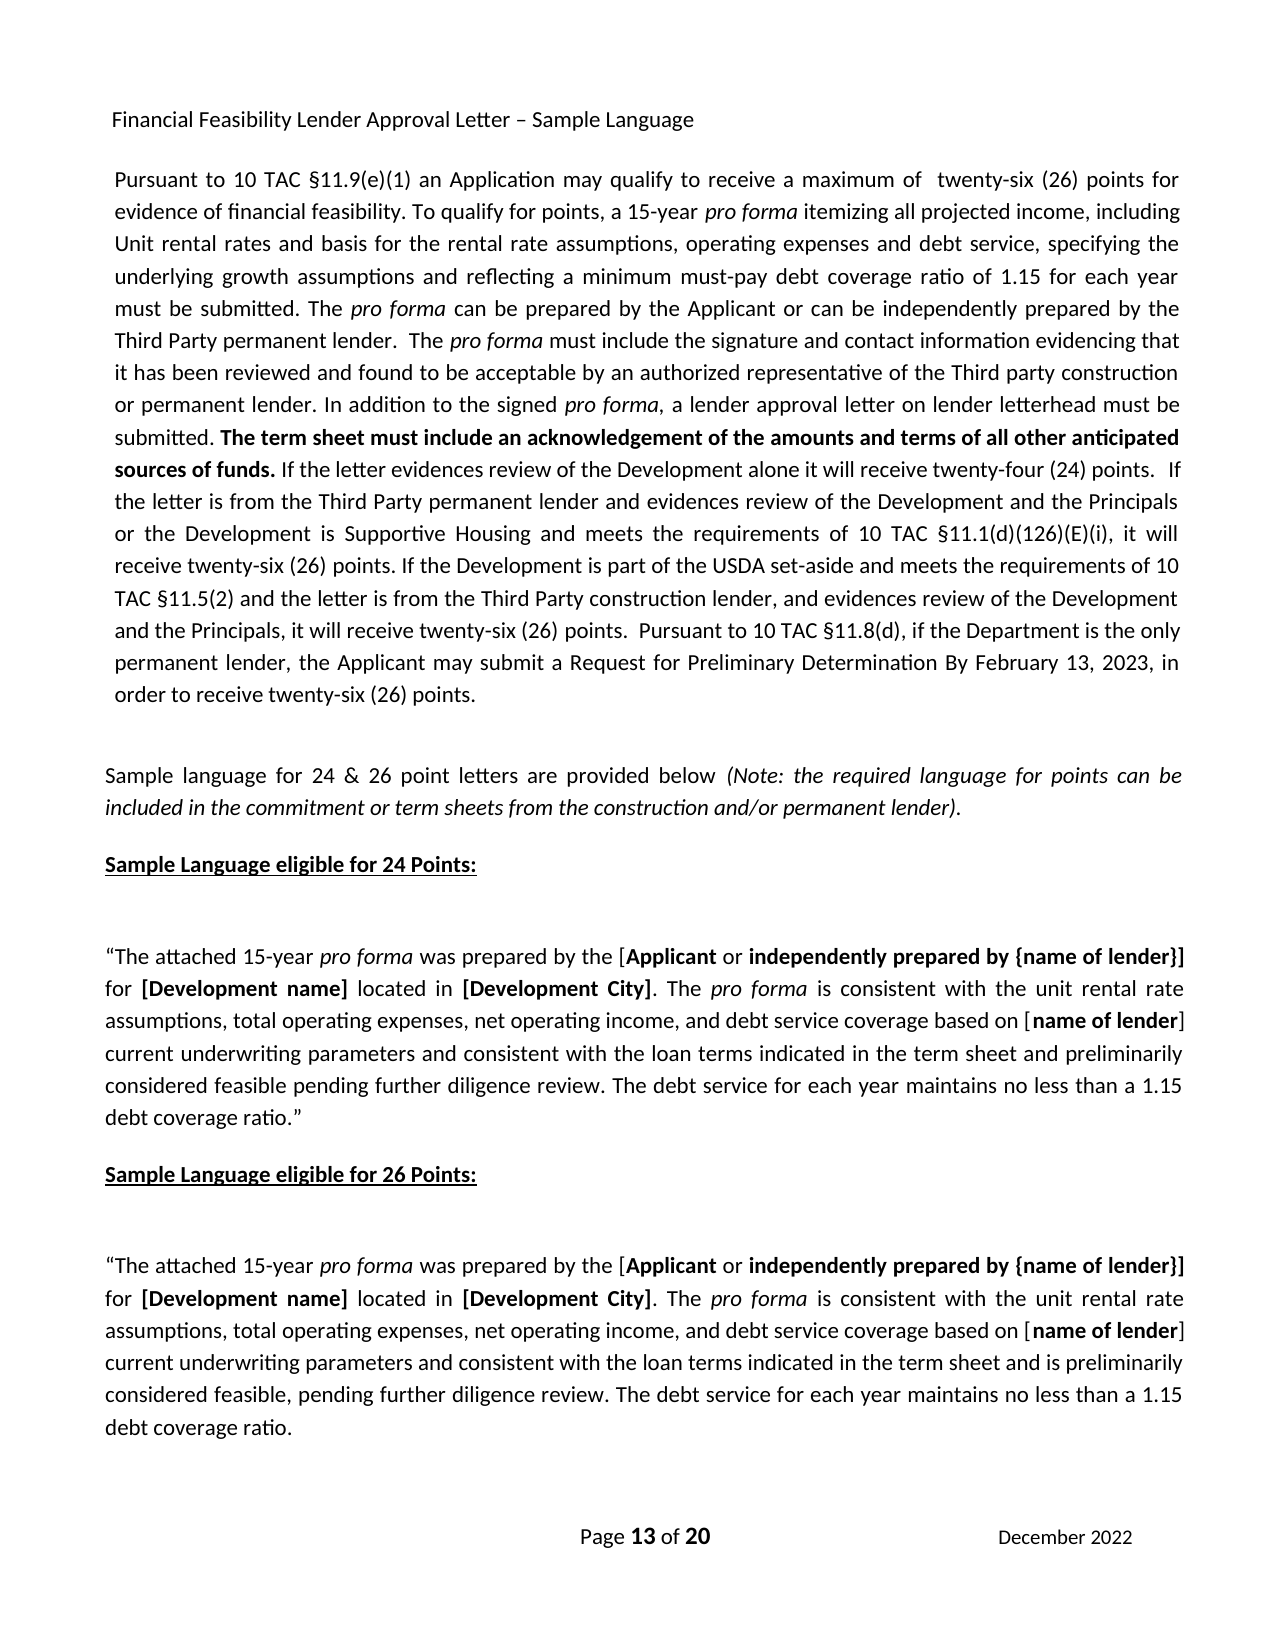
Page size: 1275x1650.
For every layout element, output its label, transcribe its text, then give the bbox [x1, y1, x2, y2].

subtitle Sample Language eligible for 26 Points: [105, 1160, 1185, 1188]
subtitle Sample Language eligible for 24 Points: [105, 851, 1185, 879]
text “The attached 15-year pro forma was prepared by the [Applicant or independently prepared by {name of lender}] for [Development name] located in [Development City]. The pro forma is consistent with the unit rental rate assumptions, total operating expenses, net operating income, and debt service coverage based on [name of lender] current underwriting parameters and consistent with the loan terms indicated in the term sheet and is preliminarily considered feasible, pending further diligence review. The debt service for each year maintains no less than a 1.15 debt coverage ratio. [105, 1252, 1185, 1441]
text Sample language for 24 & 26 point letters are provided below (Note: the required language for points can be included in the commitment or term sheets from the construction and/or permanent lender). [105, 761, 1185, 821]
text Pursuant to 10 TAC §11.9(e)(1) an Application may qualify to receive a maximum of twenty-six (26) points for evidence of financial feasibility. To qualify for points, a 15-year pro forma itemizing all projected income, including Unit rental rates and basis for the rental rate assumptions, operating expenses and debt service, specifying the underlying growth assumptions and reflecting a minimum must-pay debt coverage ratio of 1.15 for each year must be submitted. The pro forma can be prepared by the Applicant or can be independently prepared by the Third Party permanent lender. The pro forma must include the signature and contact information evidencing that it has been reviewed and found to be acceptable by an authorized representative of the Third party construction or permanent lender. In addition to the signed pro forma, a lender approval letter on lender letterhead must be submitted. The term sheet must include an acknowledgement of the amounts and terms of all other anticipated sources of funds. If the letter evidences review of the Development alone it will receive twenty-four (24) points. If the letter is from the Third Party permanent lender and evidences review of the Development and the Principals or the Development is Supportive Housing and meets the requirements of 10 TAC §11.1(d)(126)(E)(i), it will receive twenty-six (26) points. If the Development is part of the USDA set-aside and meets the requirements of 10 TAC §11.5(2) and the letter is from the Third Party construction lender, and evidences review of the Development and the Principals, it will receive twenty-six (26) points. Pursuant to 10 TAC §11.8(d), if the Department is the only permanent lender, the Applicant may submit a Request for Preliminary Determination By February 13, 2023, in order to receive twenty-six (26) points. [114, 165, 1181, 708]
text “The attached 15-year pro forma was prepared by the [Applicant or independently prepared by {name of lender}] for [Development name] located in [Development City]. The pro forma is consistent with the unit rental rate assumptions, total operating expenses, net operating income, and debt service coverage based on [name of lender] current underwriting parameters and consistent with the loan terms indicated in the term sheet and preliminarily considered feasible pending further diligence review. The debt service for each year maintains no less than a 1.15 debt coverage ratio.” [105, 942, 1185, 1131]
text Financial Feasibility Lender Approval Letter – Sample Language [105, 105, 1185, 133]
